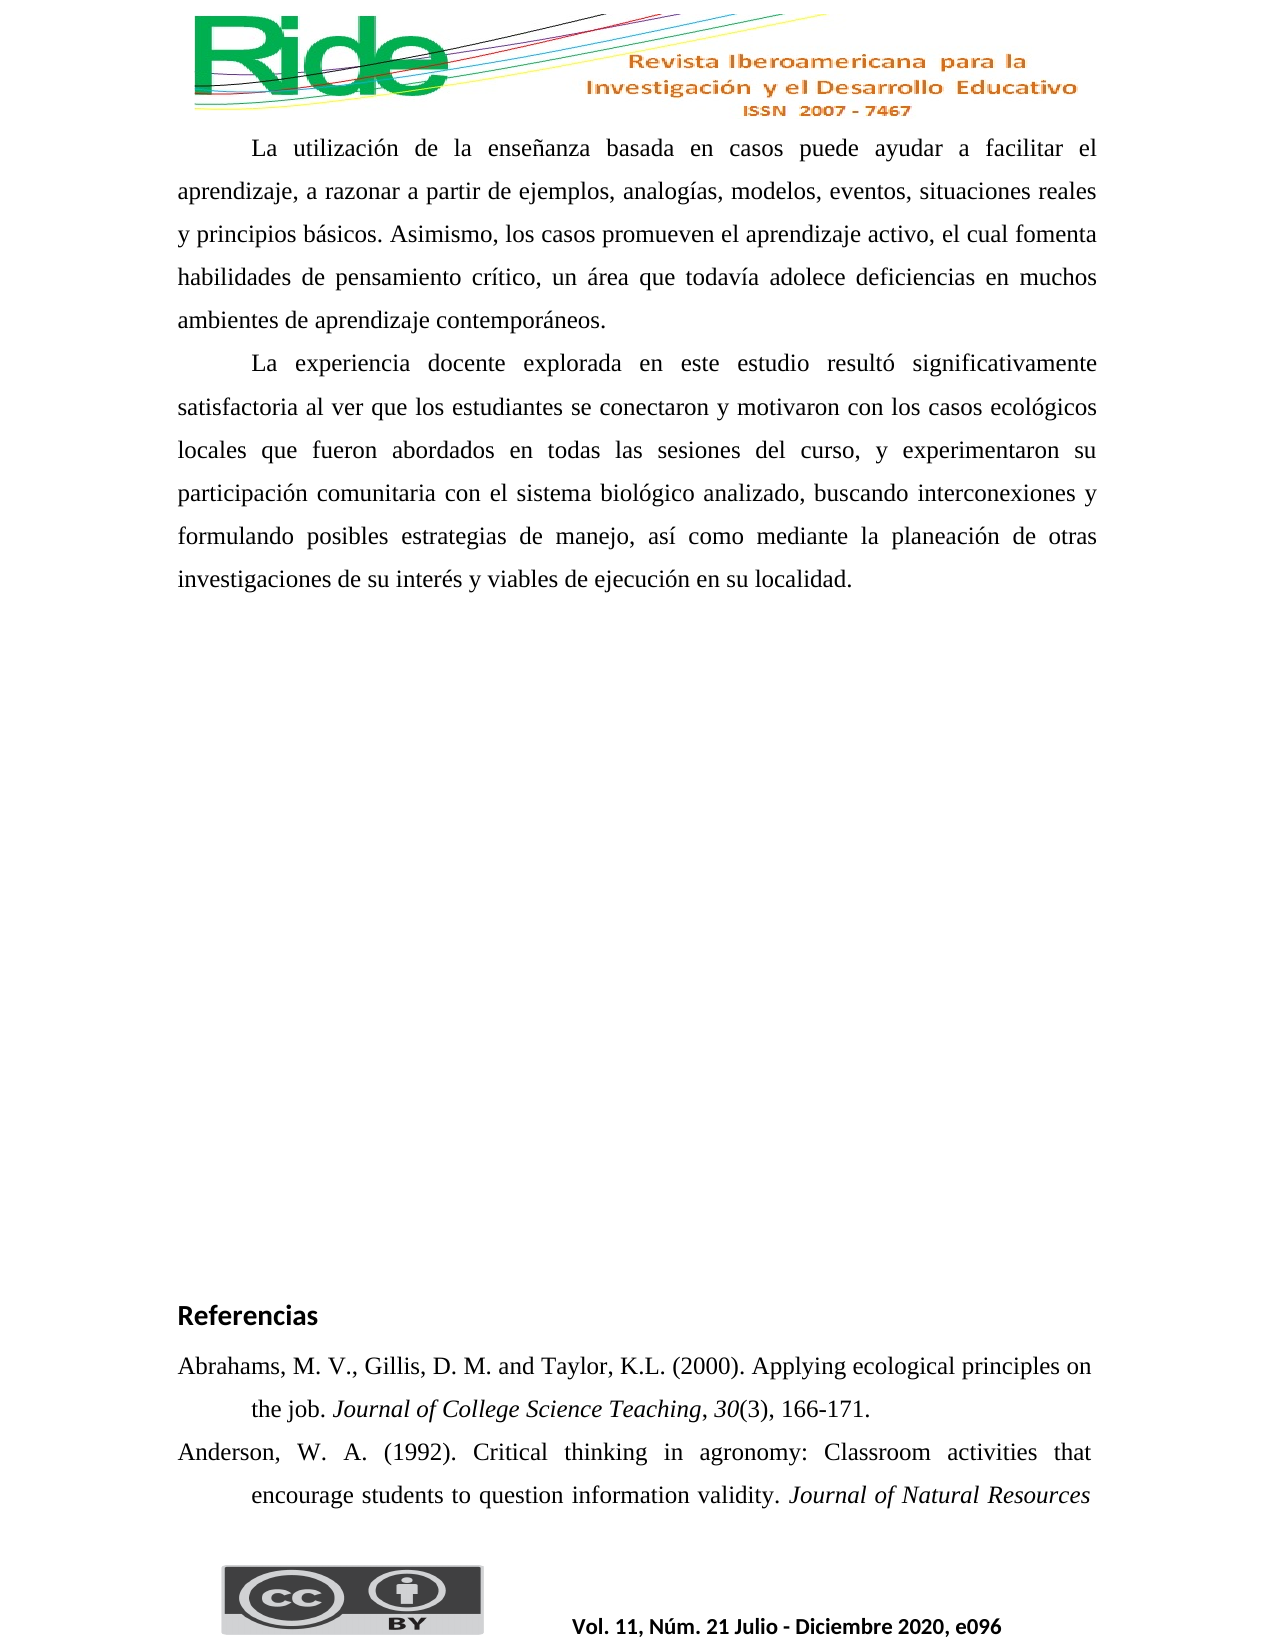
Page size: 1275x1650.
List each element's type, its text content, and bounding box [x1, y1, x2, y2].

text Abrahams, M. V., Gillis, D. M. and Taylor, K.L. (2000). Applying ecological principles on the job. Journal of College Science Teaching, 30(3), 166-171. [177, 1351, 1093, 1423]
text Referencias [177, 1297, 1098, 1333]
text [177, 1437, 1093, 1509]
text La experiencia docente explorada en este estudio resultó significativamente satisfactoria al ver que los estudiantes se conectaron y motivaron con los casos ecológicos locales que fueron abordados en todas las sesiones del curso, y experimentaron su participación comunitaria con el sistema biológico analizado, buscando interconexiones y formulando posibles estrategias de manejo, así como mediante la planeación de otras investigaciones de su interés y viables de ejecución en su localidad. [177, 348, 1098, 593]
text La utilización de la enseñanza basada en casos puede ayudar a facilitar el aprendizaje, a razonar a partir de ejemplos, analogías, modelos, eventos, situaciones reales y principios básicos. Asimismo, los casos promueven el aprendizaje activo, el cual fomenta habilidades de pensamiento crítico, un área que todavía adolece deficiencias en muchos ambientes de aprendizaje contemporáneos. [177, 133, 1098, 334]
picture [221, 1565, 484, 1635]
picture [194, 14, 1081, 119]
